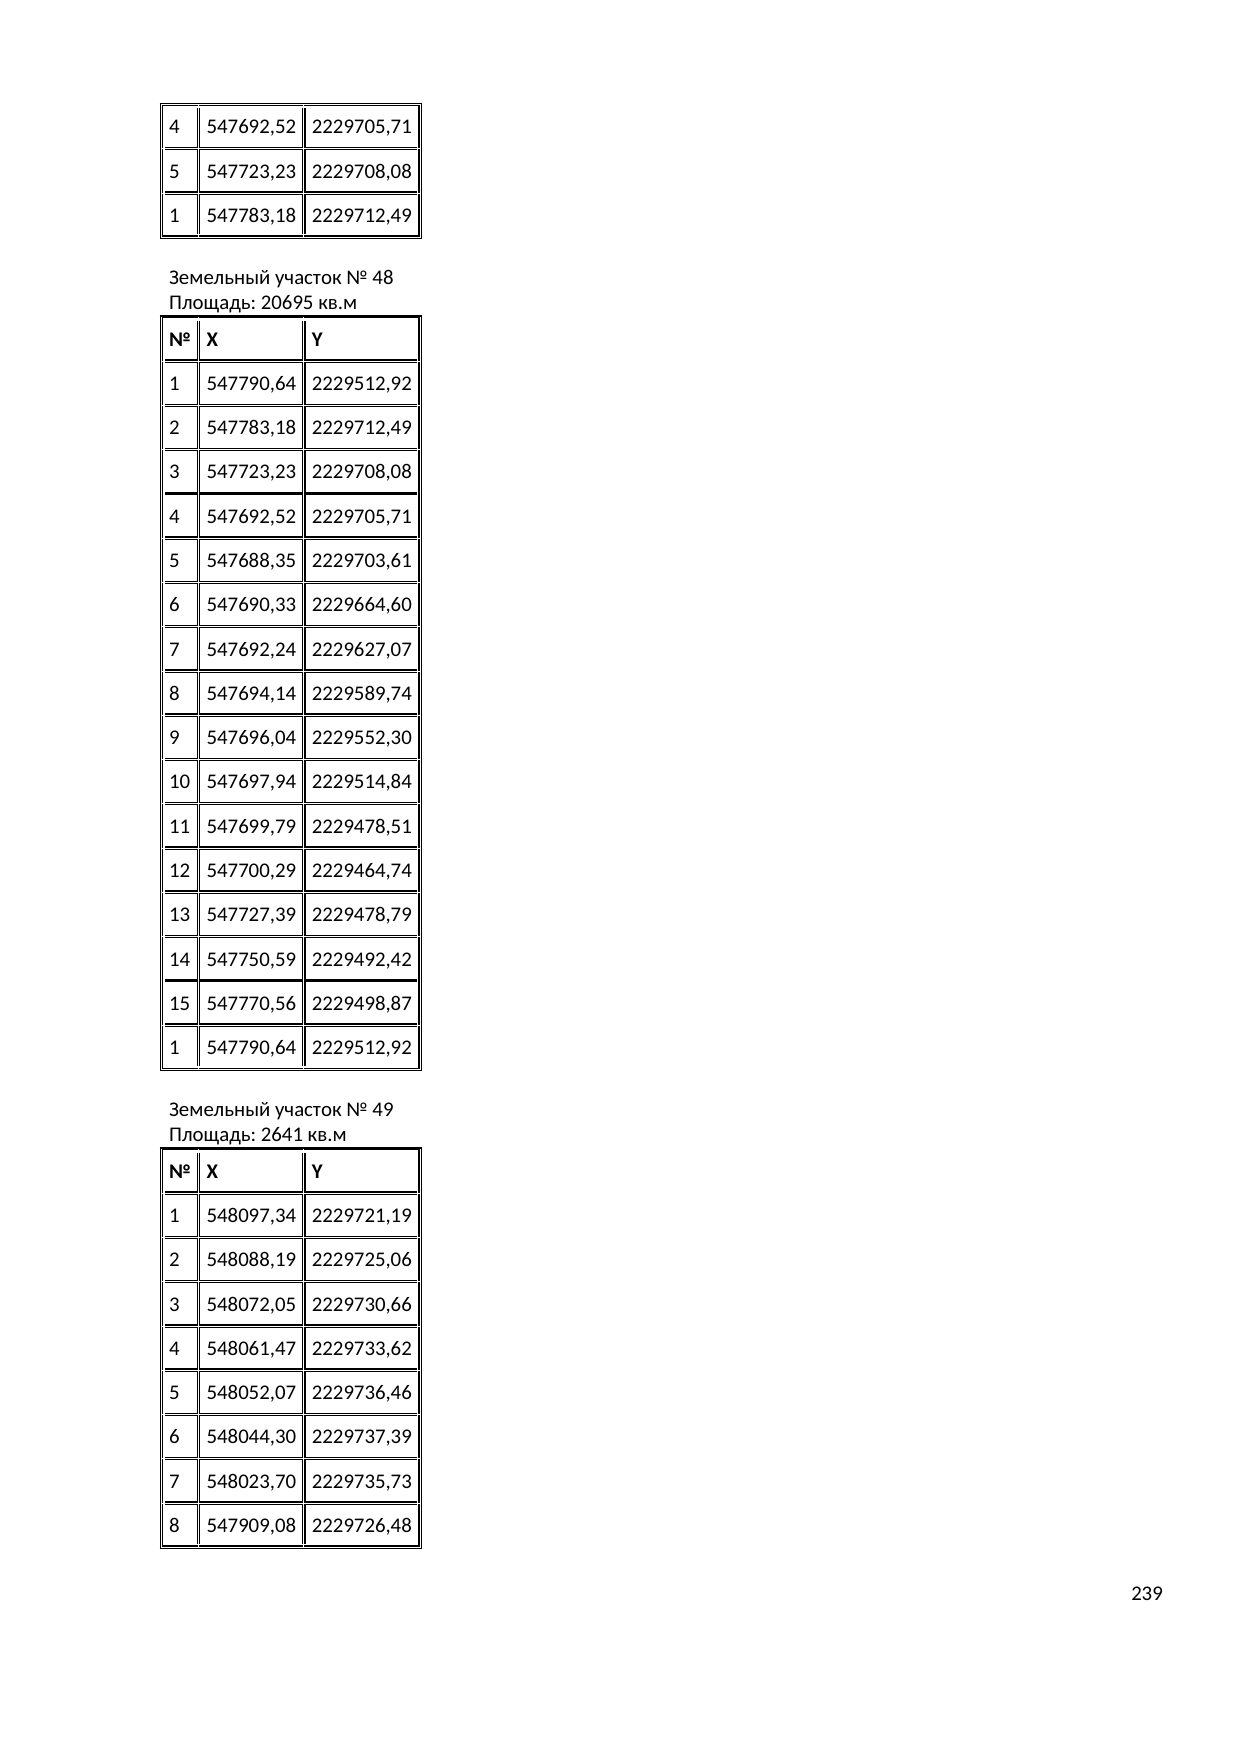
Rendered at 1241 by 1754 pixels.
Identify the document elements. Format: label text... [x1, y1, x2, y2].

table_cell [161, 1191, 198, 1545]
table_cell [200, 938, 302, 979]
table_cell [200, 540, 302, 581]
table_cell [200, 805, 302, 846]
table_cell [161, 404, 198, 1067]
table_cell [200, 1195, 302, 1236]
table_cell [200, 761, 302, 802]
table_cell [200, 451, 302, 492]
text Площадь: 2641 кв.м [169, 1122, 1162, 1147]
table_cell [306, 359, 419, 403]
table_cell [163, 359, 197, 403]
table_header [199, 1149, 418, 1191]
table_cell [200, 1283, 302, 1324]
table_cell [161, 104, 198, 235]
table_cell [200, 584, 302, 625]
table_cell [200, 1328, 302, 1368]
text Земельный участок № 49 [169, 1096, 1162, 1122]
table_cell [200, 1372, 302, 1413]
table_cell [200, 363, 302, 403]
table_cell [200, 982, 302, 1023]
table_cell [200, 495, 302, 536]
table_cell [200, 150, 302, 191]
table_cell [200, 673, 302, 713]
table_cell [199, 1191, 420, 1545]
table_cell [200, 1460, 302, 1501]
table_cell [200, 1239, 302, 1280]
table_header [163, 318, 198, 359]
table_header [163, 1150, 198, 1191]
text Земельный участок № 48 [169, 264, 1162, 289]
text Площадь: 20695 кв.м [169, 289, 1162, 315]
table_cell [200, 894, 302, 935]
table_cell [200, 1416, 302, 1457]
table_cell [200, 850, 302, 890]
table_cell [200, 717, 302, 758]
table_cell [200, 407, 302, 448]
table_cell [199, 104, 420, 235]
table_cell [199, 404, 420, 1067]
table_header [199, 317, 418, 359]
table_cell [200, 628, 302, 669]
